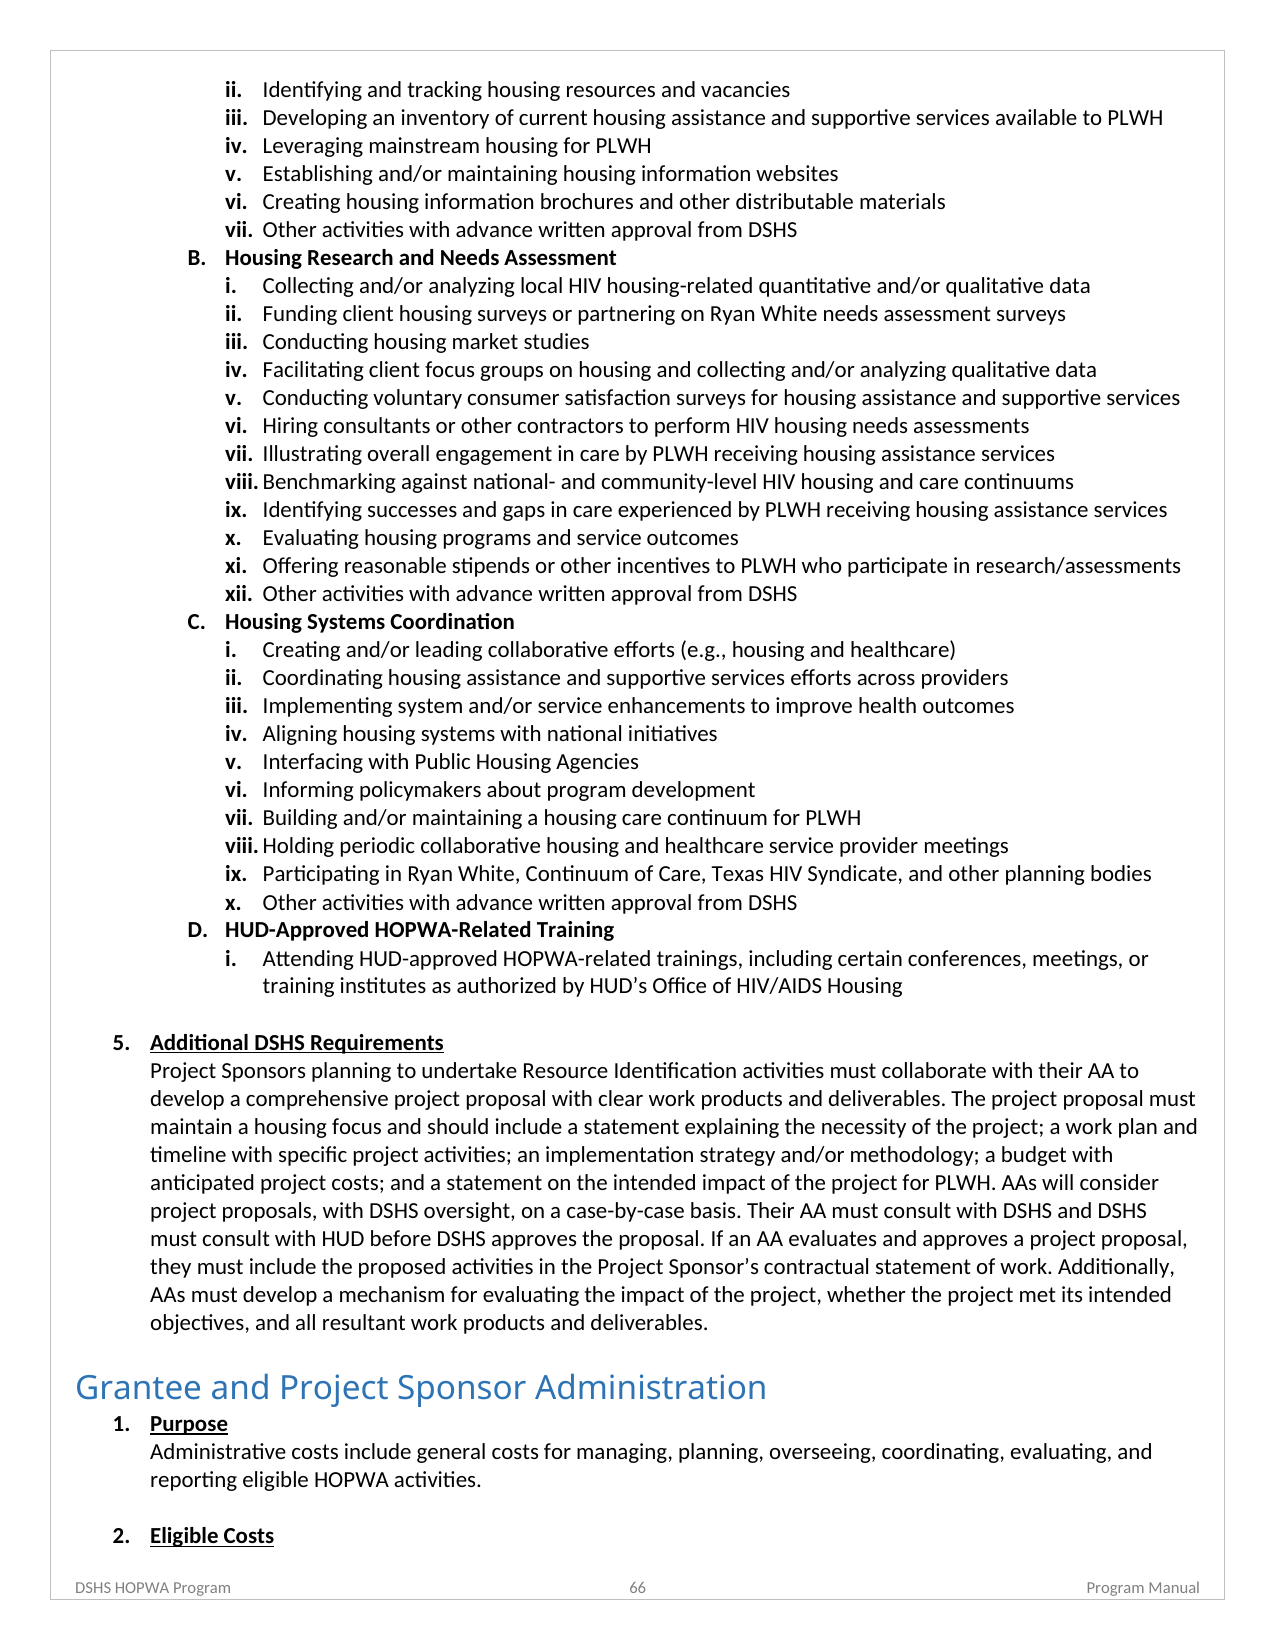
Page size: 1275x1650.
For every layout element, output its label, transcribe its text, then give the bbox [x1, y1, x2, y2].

text Project Sponsors planning to undertake Resource Identification activities must collaborate with their AA to develop a comprehensive project proposal with clear work products and deliverables. The project proposal must maintain a housing focus and should include a statement explaining the necessity of the project; a work plan and timeline with specific project activities; an implementation strategy and/or methodology; a budget with anticipated project costs; and a statement on the intended impact of the project for PLWH. AAs will consider project proposals, with DSHS oversight, on a case-by-case basis. Their AA must consult with DSHS and DSHS must consult with HUD before DSHS approves the proposal. If an AA evaluates and approves a project proposal, they must include the proposed activities in the Project Sponsor’s contractual statement of work. Additionally, AAs must develop a mechanism for evaluating the impact of the project, whether the project met its intended objectives, and all resultant work products and deliverables. [150, 1056, 1200, 1336]
list Participating in Ryan White, Continuum of Care, Texas HIV Syndicate, and other planning bodies [225, 859, 1200, 888]
list Interfacing with Public Housing Agencies [225, 747, 1200, 776]
list Other activities with advance written approval from DSHS [225, 579, 1200, 607]
list Conducting voluntary consumer satisfaction surveys for housing assistance and supportive services [225, 383, 1200, 411]
list Aligning housing systems with national initiatives [225, 719, 1200, 747]
list Evaluating housing programs and service outcomes [225, 523, 1200, 551]
list Housing Research and Needs Assessment [187, 243, 1200, 271]
list HUD-Approved HOPWA-Related Training [187, 916, 1200, 944]
list Funding client housing surveys or partnering on Ryan White needs assessment surveys [225, 299, 1200, 327]
subtitle Grantee and Project Sponsor Administration [75, 1364, 1200, 1409]
list Attending HUD-approved HOPWA-related trainings, including certain conferences, meetings, or training institutes as authorized by HUD’s Office of HIV/AIDS Housing [225, 944, 1200, 1000]
list Facilitating client focus groups on housing and collecting and/or analyzing qualitative data [225, 355, 1200, 383]
list Establishing and/or maintaining housing information websites [225, 159, 1200, 187]
list Offering reasonable stipends or other incentives to PLWH who participate in research/assessments [225, 551, 1200, 579]
list Identifying and tracking housing resources and vacancies [225, 75, 1200, 103]
text Administrative costs include general costs for managing, planning, overseeing, coordinating, evaluating, and reporting eligible HOPWA activities. [150, 1437, 1200, 1493]
list Implementing system and/or service enhancements to improve health outcomes [225, 691, 1200, 719]
list Leveraging mainstream housing for PLWH [225, 131, 1200, 159]
list Developing an inventory of current housing assistance and supportive services available to PLWH [225, 103, 1200, 131]
list Hiring consultants or other contractors to perform HIV housing needs assessments [225, 411, 1200, 439]
list Collecting and/or analyzing local HIV housing-related quantitative and/or qualitative data [225, 271, 1200, 299]
list Other activities with advance written approval from DSHS [225, 215, 1200, 243]
list Creating and/or leading collaborative efforts (e.g., housing and healthcare) [225, 635, 1200, 663]
list Other activities with advance written approval from DSHS [225, 888, 1200, 916]
list Housing Systems Coordination [187, 607, 1200, 635]
list Eligible Costs [112, 1521, 1200, 1549]
list Building and/or maintaining a housing care continuum for PLWH [225, 803, 1200, 832]
list Benchmarking against national- and community-level HIV housing and care continuums [225, 467, 1200, 495]
list Informing policymakers about program development [225, 776, 1200, 803]
list Purpose [112, 1409, 1200, 1437]
list Holding periodic collaborative housing and healthcare service provider meetings [225, 832, 1200, 859]
list Identifying successes and gaps in care experienced by PLWH receiving housing assistance services [225, 495, 1200, 523]
list Additional DSHS Requirements [112, 1028, 1200, 1056]
list Conducting housing market studies [225, 327, 1200, 355]
list Illustrating overall engagement in care by PLWH receiving housing assistance services [225, 439, 1200, 467]
list Creating housing information brochures and other distributable materials [225, 187, 1200, 215]
list Coordinating housing assistance and supportive services efforts across providers [225, 663, 1200, 691]
